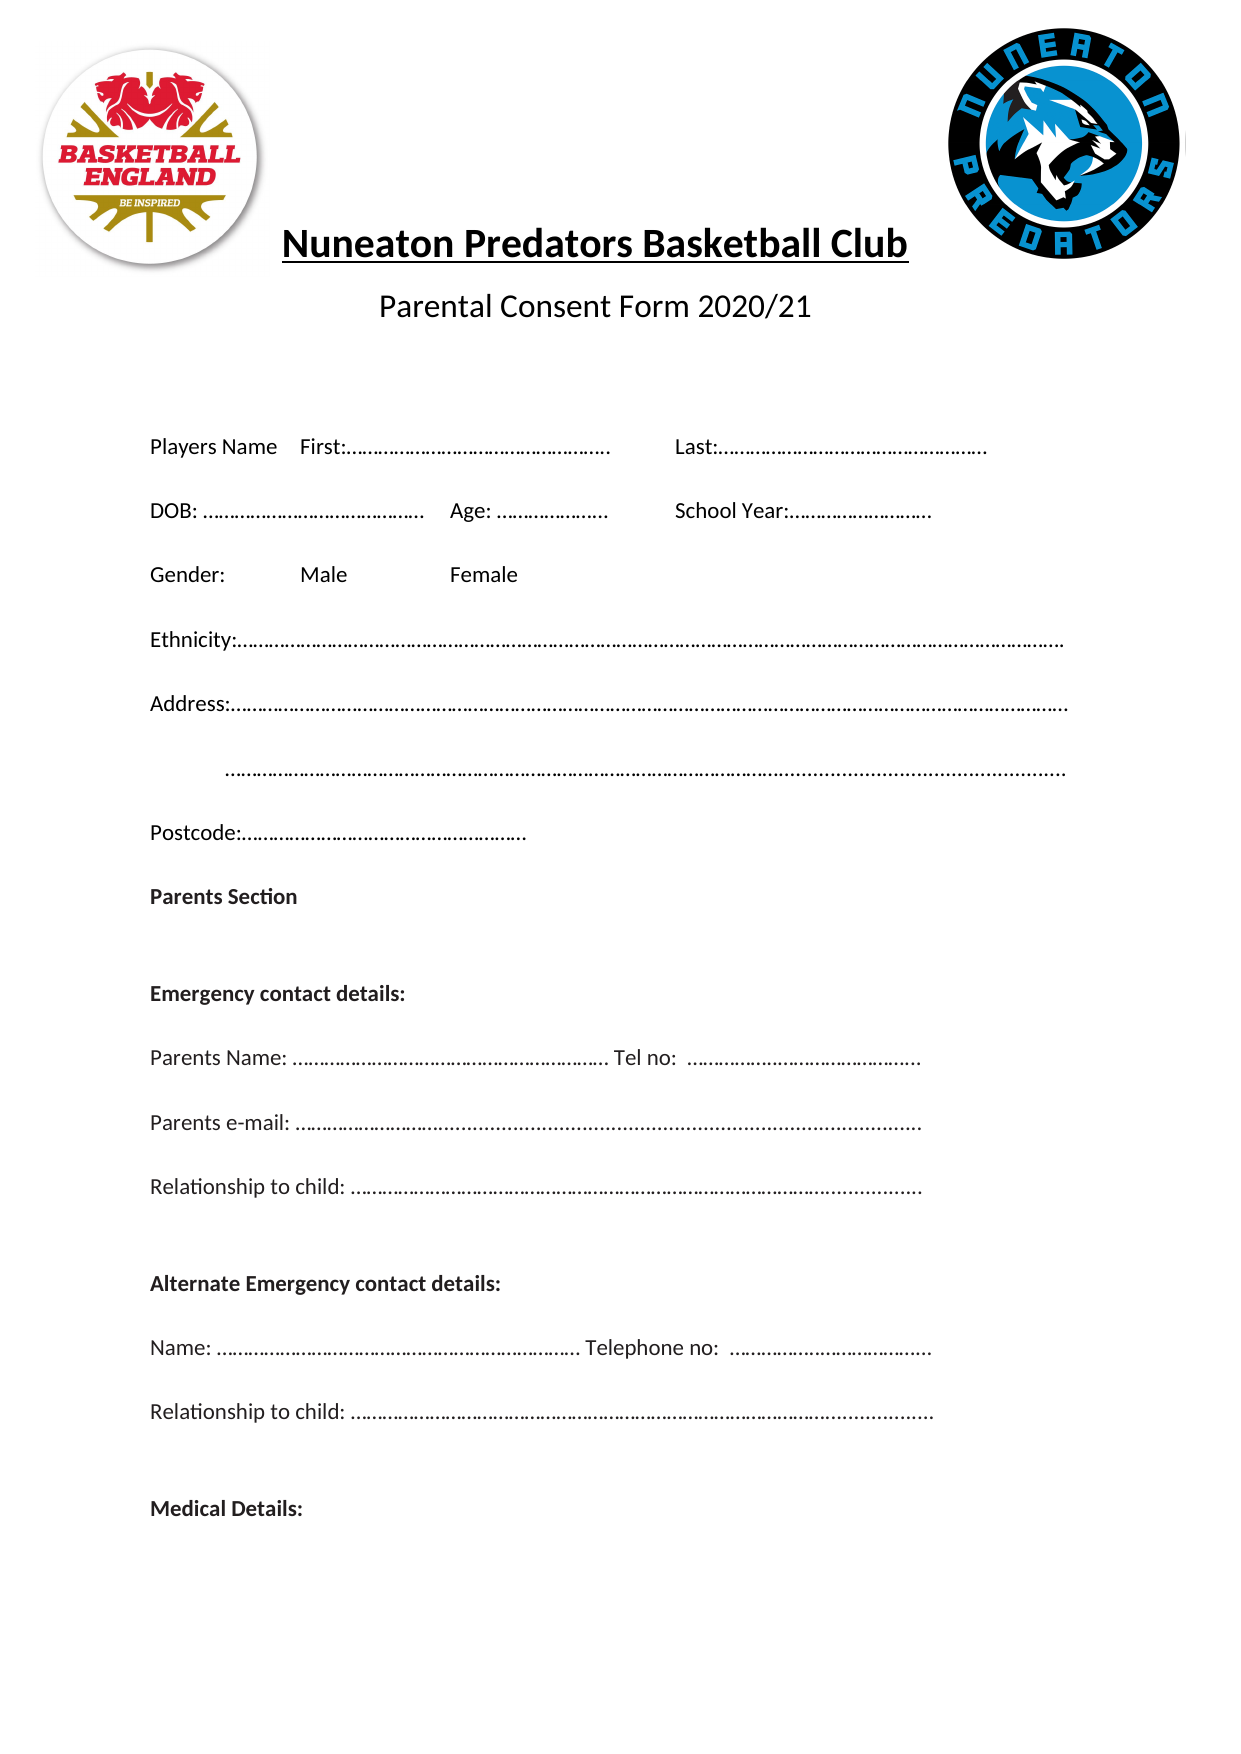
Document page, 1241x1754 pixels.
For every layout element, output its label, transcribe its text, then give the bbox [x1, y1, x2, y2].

text Relationship to child: ………………………………………………………………………………................... [150, 1365, 1015, 1425]
text Parents e-mail: ……………………….................................................................................... [150, 1108, 1015, 1136]
text Name: …………………………………………………………… Telephone no: ……………..………………... [150, 1301, 1015, 1361]
text Emergency contact details: [150, 979, 1015, 1007]
text Parents Name: …………………………………………………… Tel no: ……………..……………………... [150, 1011, 1015, 1071]
text DOB: …………………………………… Age: ………………... School Year:……………………… [150, 496, 1090, 524]
text Gender: Male Female [150, 561, 1090, 588]
text Relationship to child: ………………………………………………………………………………................. [150, 1140, 1015, 1200]
text Players Name First:………………………………………….. Last:…………………………………………… [150, 432, 1090, 460]
text Postcode:……………………………………………… [150, 818, 1090, 846]
text Parents Section [150, 882, 1015, 910]
text Address:…………………………………………………………………………………………………………………………………………… [150, 689, 1090, 717]
text Parental Consent Form 2020/21 [150, 285, 1090, 326]
text …………………………………………………………………………………………….................................................. [150, 754, 1090, 782]
text Nuneaton Predators Basketball Club [150, 217, 1090, 268]
text Alternate Emergency contact details: [150, 1269, 1015, 1297]
picture [939, 18, 1189, 267]
picture [34, 41, 270, 277]
text Medical Details: [150, 1494, 1015, 1522]
text Ethnicity:…………………………………………………………………………………………………………………………………………. [150, 625, 1090, 653]
